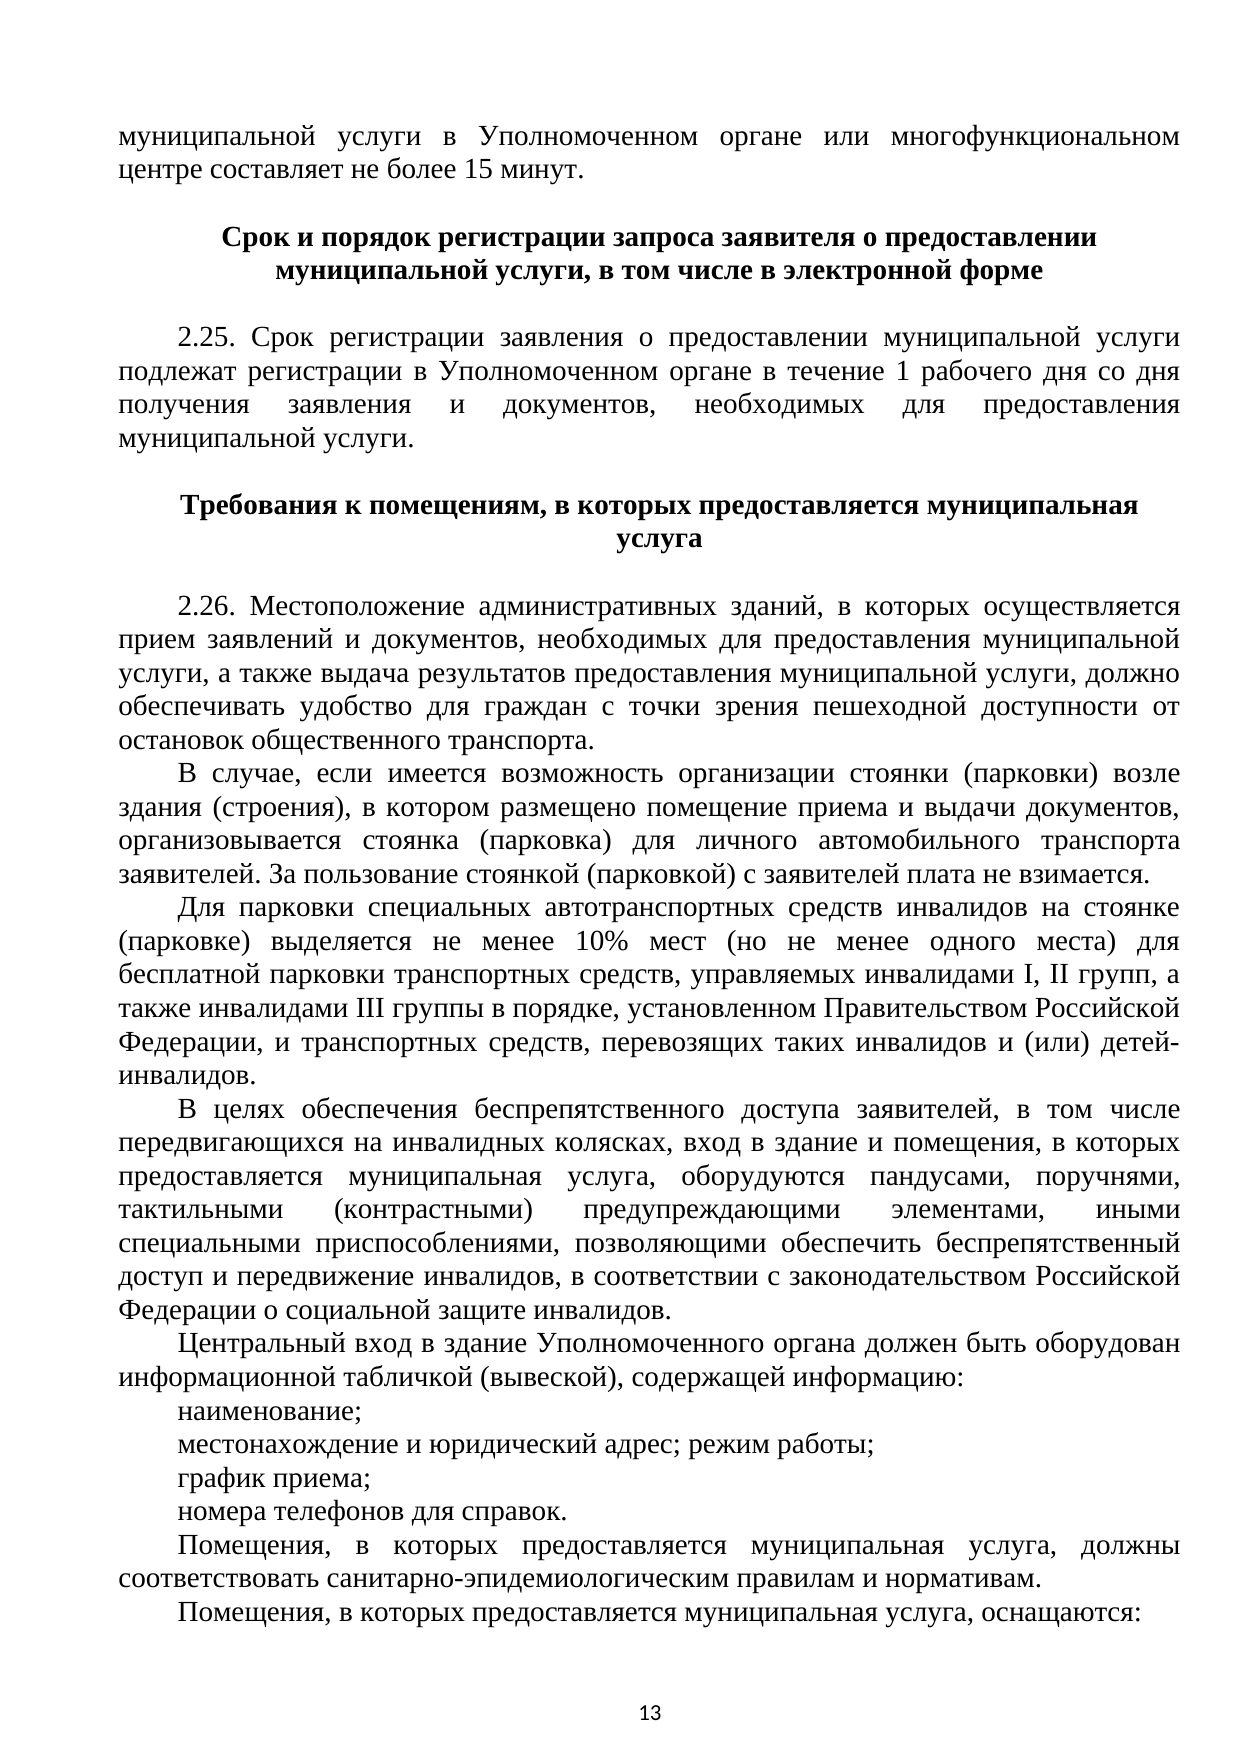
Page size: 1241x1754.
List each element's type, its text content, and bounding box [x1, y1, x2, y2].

text местонахождение и юридический адрес; режим работы; [118, 1426, 1181, 1460]
text Помещения, в которых предоставляется муниципальная услуга, оснащаются: [118, 1594, 1181, 1627]
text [118, 118, 1181, 185]
text 2.25. Срок регистрации заявления о предоставлении муниципальной услуги подлежат регистрации в Уполномоченном органе в течение 1 рабочего дня со дня получения заявления и документов, необходимых для предоставления муниципальной услуги. [118, 319, 1181, 453]
text наименование; [118, 1393, 1181, 1426]
text 2.26. Местоположение административных зданий, в которых осуществляется прием заявлений и документов, необходимых для предоставления муниципальной услуги, а также выдача результатов предоставления муниципальной услуги, должно обеспечивать удобство для граждан с точки зрения пешеходной доступности от остановок общественного транспорта. [118, 588, 1181, 755]
text Для парковки специальных автотранспортных средств инвалидов на стоянке (парковке) выделяется не менее 10% мест (но не менее одного места) для бесплатной парковки транспортных средств, управляемых инвалидами I, II групп, а также инвалидами III группы в порядке, установленном Правительством Российской Федерации, и транспортных средств, перевозящих таких инвалидов и (или) детей- инвалидов. [118, 889, 1181, 1091]
subtitle Срок и порядок регистрации запроса заявителя о предоставлении муниципальной услуги, в том числе в электронной форме [138, 219, 1181, 286]
text номера телефонов для справок. [118, 1493, 1181, 1527]
text Помещения, в которых предоставляется муниципальная услуга, должны соответствовать санитарно-эпидемиологическим правилам и нормативам. [118, 1527, 1181, 1594]
subtitle Требования к помещениям, в которых предоставляется муниципальная услуга [138, 487, 1181, 554]
text В случае, если имеется возможность организации стоянки (парковки) возле здания (строения), в котором размещено помещение приема и выдачи документов, организовывается стоянка (парковка) для личного автомобильного транспорта заявителей. За пользование стоянкой (парковкой) с заявителей плата не взимается. [118, 755, 1181, 889]
text график приема; [118, 1460, 1181, 1493]
text В целях обеспечения беспрепятственного доступа заявителей, в том числе передвигающихся на инвалидных колясках, вход в здание и помещения, в которых предоставляется муниципальная услуга, оборудуются пандусами, поручнями, тактильными (контрастными) предупреждающими элементами, иными специальными приспособлениями, позволяющими обеспечить беспрепятственный доступ и передвижение инвалидов, в соответствии с законодательством Российской Федерации о социальной защите инвалидов. [118, 1091, 1181, 1326]
text Центральный вход в здание Уполномоченного органа должен быть оборудован информационной табличкой (вывеской), содержащей информацию: [118, 1326, 1181, 1393]
